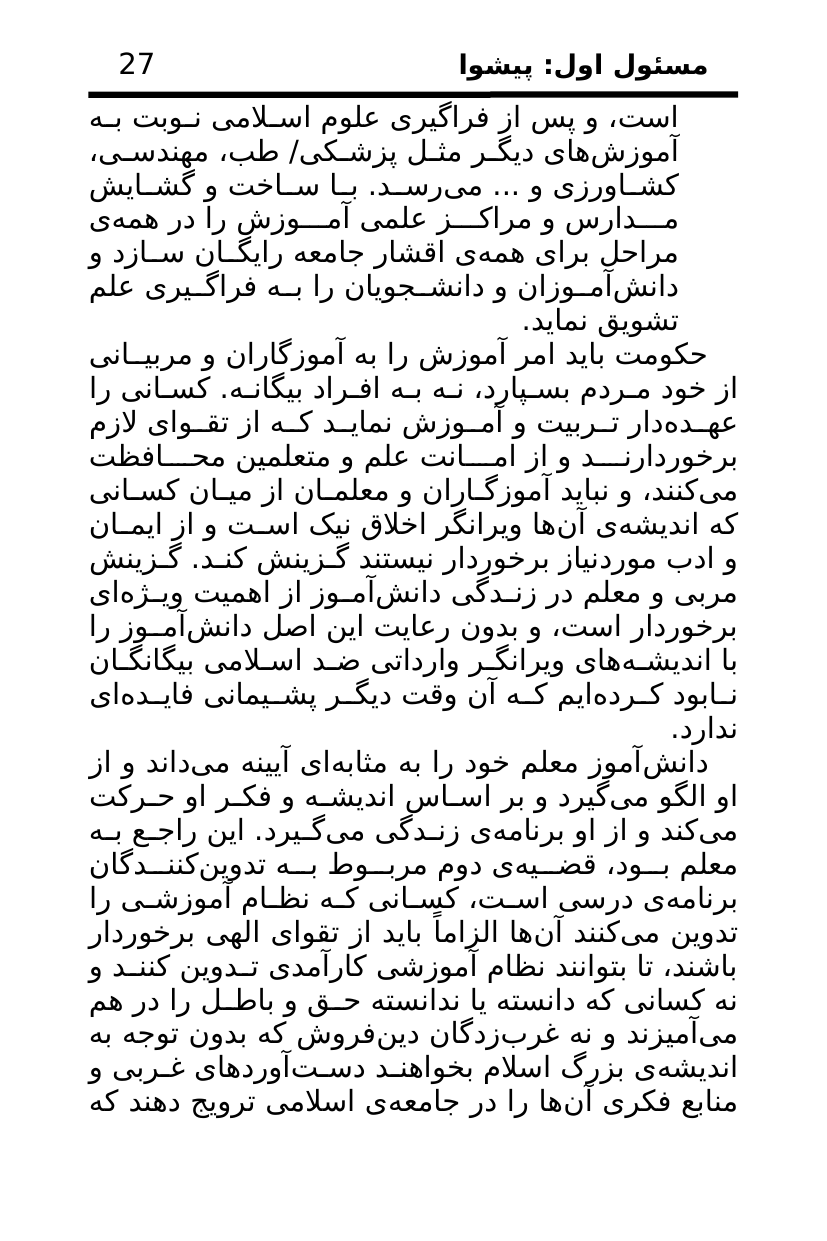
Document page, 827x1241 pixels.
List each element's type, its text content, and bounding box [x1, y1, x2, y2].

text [89, 745, 738, 1119]
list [89, 100, 708, 338]
text حکومت باید امر آموزش را به آموزگاران و مربیانی از خود مردم بسپارد، نه به افراد بیگانه. کسانی را عهده‌دار تربیت و آموزش نماید که از تقوای لازم برخوردارند و از امانت علم و متعلمین محافظت می‌کنند، و نباید آموزگاران و معلمان از میان کسانی که اندیشه‌ی آن‌ها ویرانگر اخلاق نیک است و از ایمان و ادب موردنیاز برخوردار نیستند گزینش کند. گزینش مربی و معلم در زندگی دانش‌آموز از اهمیت ویژه‌ای برخوردار است، و بدون رعایت این اصل دانش‌آموز را با اندیشه‌های ویرانگر وارداتی ضد اسلامی بیگانگان نابود کرده‌ایم که آن وقت دیگر پشیمانی فایده‌ای ندارد. [89, 338, 738, 745]
